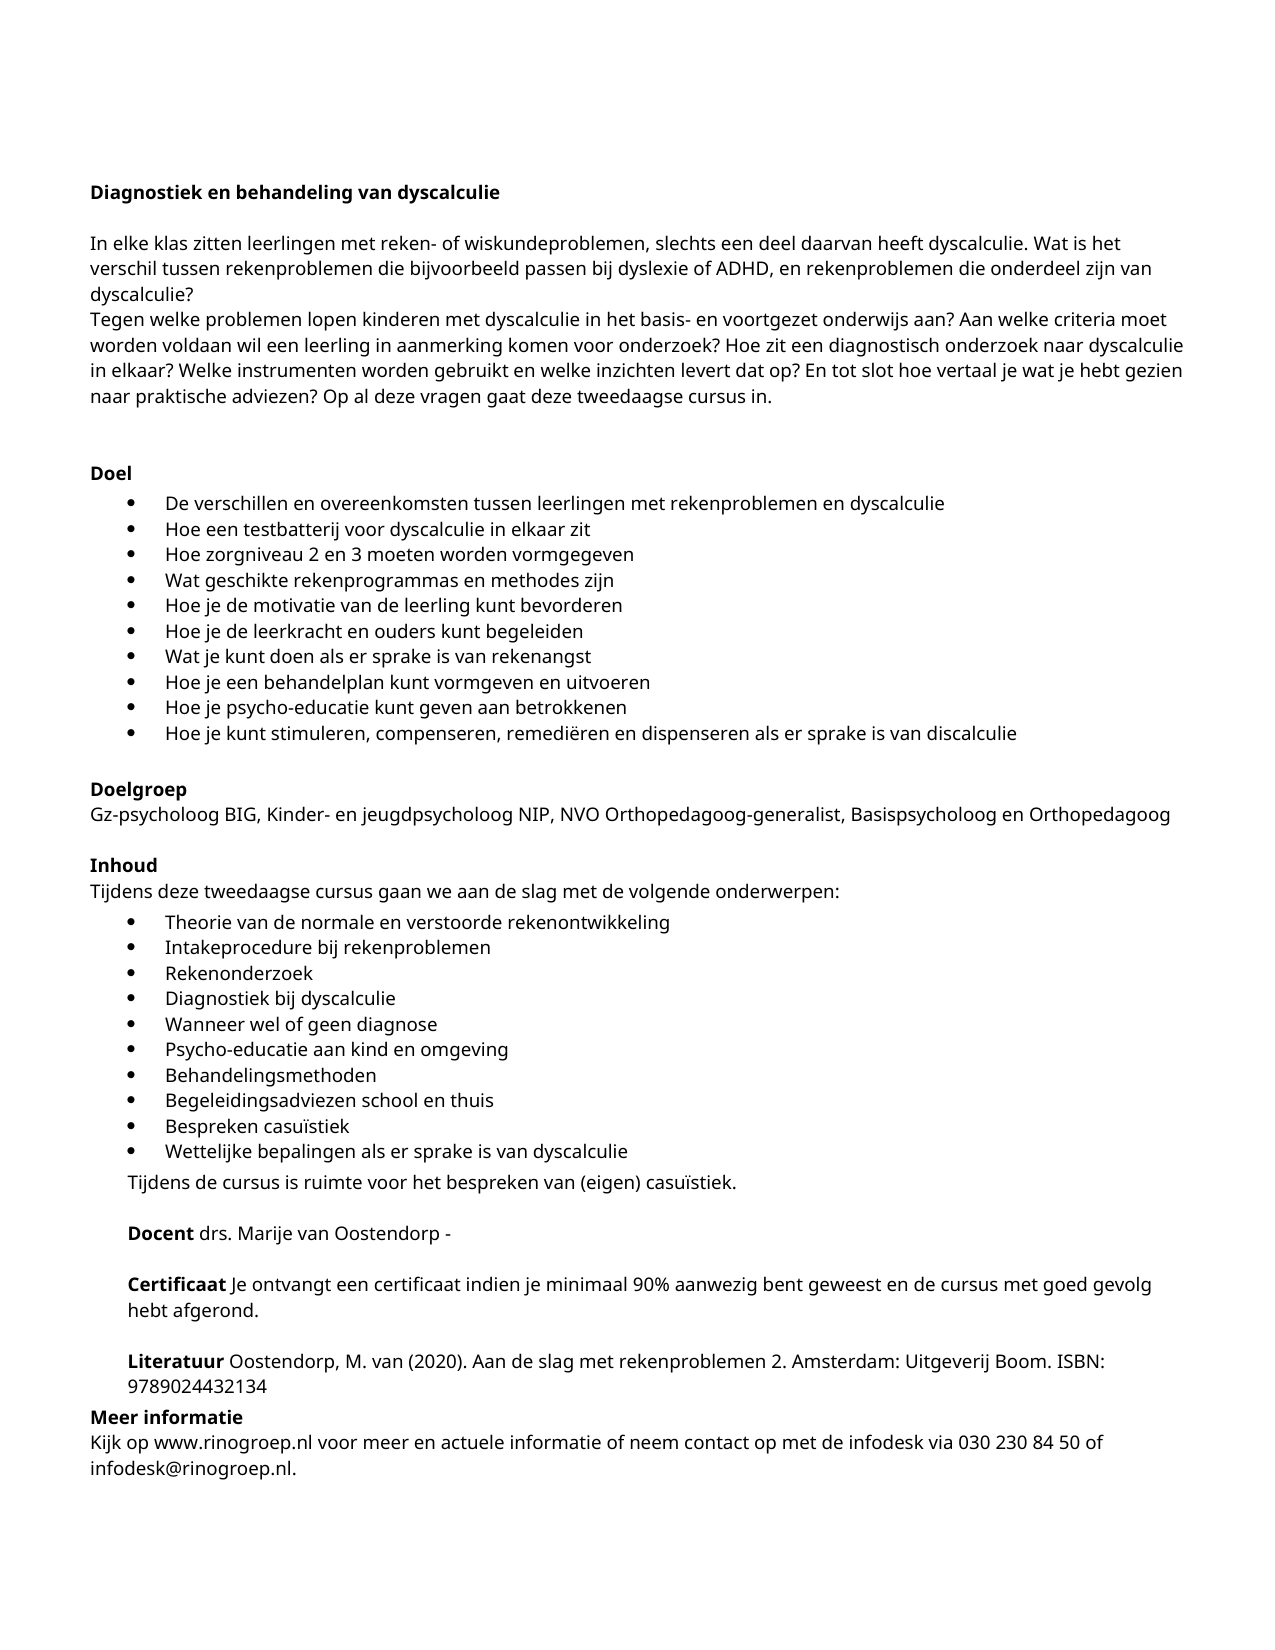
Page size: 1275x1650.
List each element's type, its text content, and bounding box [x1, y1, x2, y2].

text Diagnostiek en behandeling van dyscalculie In elke klas zitten leerlingen met reken- of wiskundeproblemen, slechts een deel daarvan heeft dyscalculie. Wat is het verschil tussen rekenproblemen die bijvoorbeeld passen bij dyslexie of ADHD, en rekenproblemen die onderdeel zijn van dyscalculie? Tegen welke problemen lopen kinderen met dyscalculie in het basis- en voortgezet onderwijs aan? Aan welke criteria moet worden voldaan wil een leerling in aanmerking komen voor onderzoek? Hoe zit een diagnostisch onderzoek naar dyscalculie in elkaar? Welke instrumenten worden gebruikt en welke inzichten levert dat op? En tot slot hoe vertaal je wat je hebt gezien naar praktische adviezen? Op al deze vragen gaat deze tweedaagse cursus in. [90, 179, 1185, 409]
list Wat je kunt doen als er sprake is van rekenangst [127, 643, 1185, 669]
list Theorie van de normale en verstoorde rekenontwikkeling [127, 909, 1185, 934]
list Bespreken casuïstiek [127, 1113, 1185, 1139]
list Wettelijke bepalingen als er sprake is van dyscalculie [127, 1139, 1185, 1164]
text Tijdens de cursus is ruimte voor het bespreken van (eigen) casuïstiek. Docent drs. Marije van Oostendorp - Certificaat Je ontvangt een certificaat indien je minimaal 90% aanwezig bent geweest en de cursus met goed gevolg hebt afgerond. Literatuur Oostendorp, M. van (2020). Aan de slag met rekenproblemen 2. Amsterdam: Uitgeverij Boom. ISBN: 9789024432134 [127, 1169, 1185, 1399]
list Begeleidingsadviezen school en thuis [127, 1088, 1185, 1113]
list Hoe je een behandelplan kunt vormgeven en uitvoeren [127, 669, 1185, 694]
list Intakeprocedure bij rekenproblemen [127, 934, 1185, 960]
text Meer informatie Kijk op www.rinogroep.nl voor meer en actuele informatie of neem contact op met de infodesk via 030 230 84 50 of infodesk@rinogroep.nl. [90, 1404, 1185, 1481]
text Doelgroep Gz-psycholoog BIG, Kinder- en jeugdpsycholoog NIP, NVO Orthopedagoog-generalist, Basispsycholoog en Orthopedagoog Inhoud Tijdens deze tweedaagse cursus gaan we aan de slag met de volgende onderwerpen: [90, 751, 1185, 904]
list Hoe zorgniveau 2 en 3 moeten worden vormgegeven [127, 541, 1185, 567]
list Rekenonderzoek [127, 960, 1185, 986]
text Doel [90, 409, 1185, 485]
list Hoe je kunt stimuleren, compenseren, remediëren en dispenseren als er sprake is van discalculie [127, 720, 1185, 746]
list Wanneer wel of geen diagnose [127, 1011, 1185, 1037]
list Diagnostiek bij dyscalculie [127, 986, 1185, 1011]
list Hoe een testbatterij voor dyscalculie in elkaar zit [127, 516, 1185, 541]
list Hoe je de motivatie van de leerling kunt bevorderen [127, 592, 1185, 618]
list Psycho-educatie aan kind en omgeving [127, 1037, 1185, 1062]
list Hoe je psycho-educatie kunt geven aan betrokkenen [127, 694, 1185, 720]
list Hoe je de leerkracht en ouders kunt begeleiden [127, 618, 1185, 643]
list Wat geschikte rekenprogrammas en methodes zijn [127, 567, 1185, 592]
list De verschillen en overeenkomsten tussen leerlingen met rekenproblemen en dyscalculie [127, 490, 1185, 516]
list Behandelingsmethoden [127, 1062, 1185, 1088]
